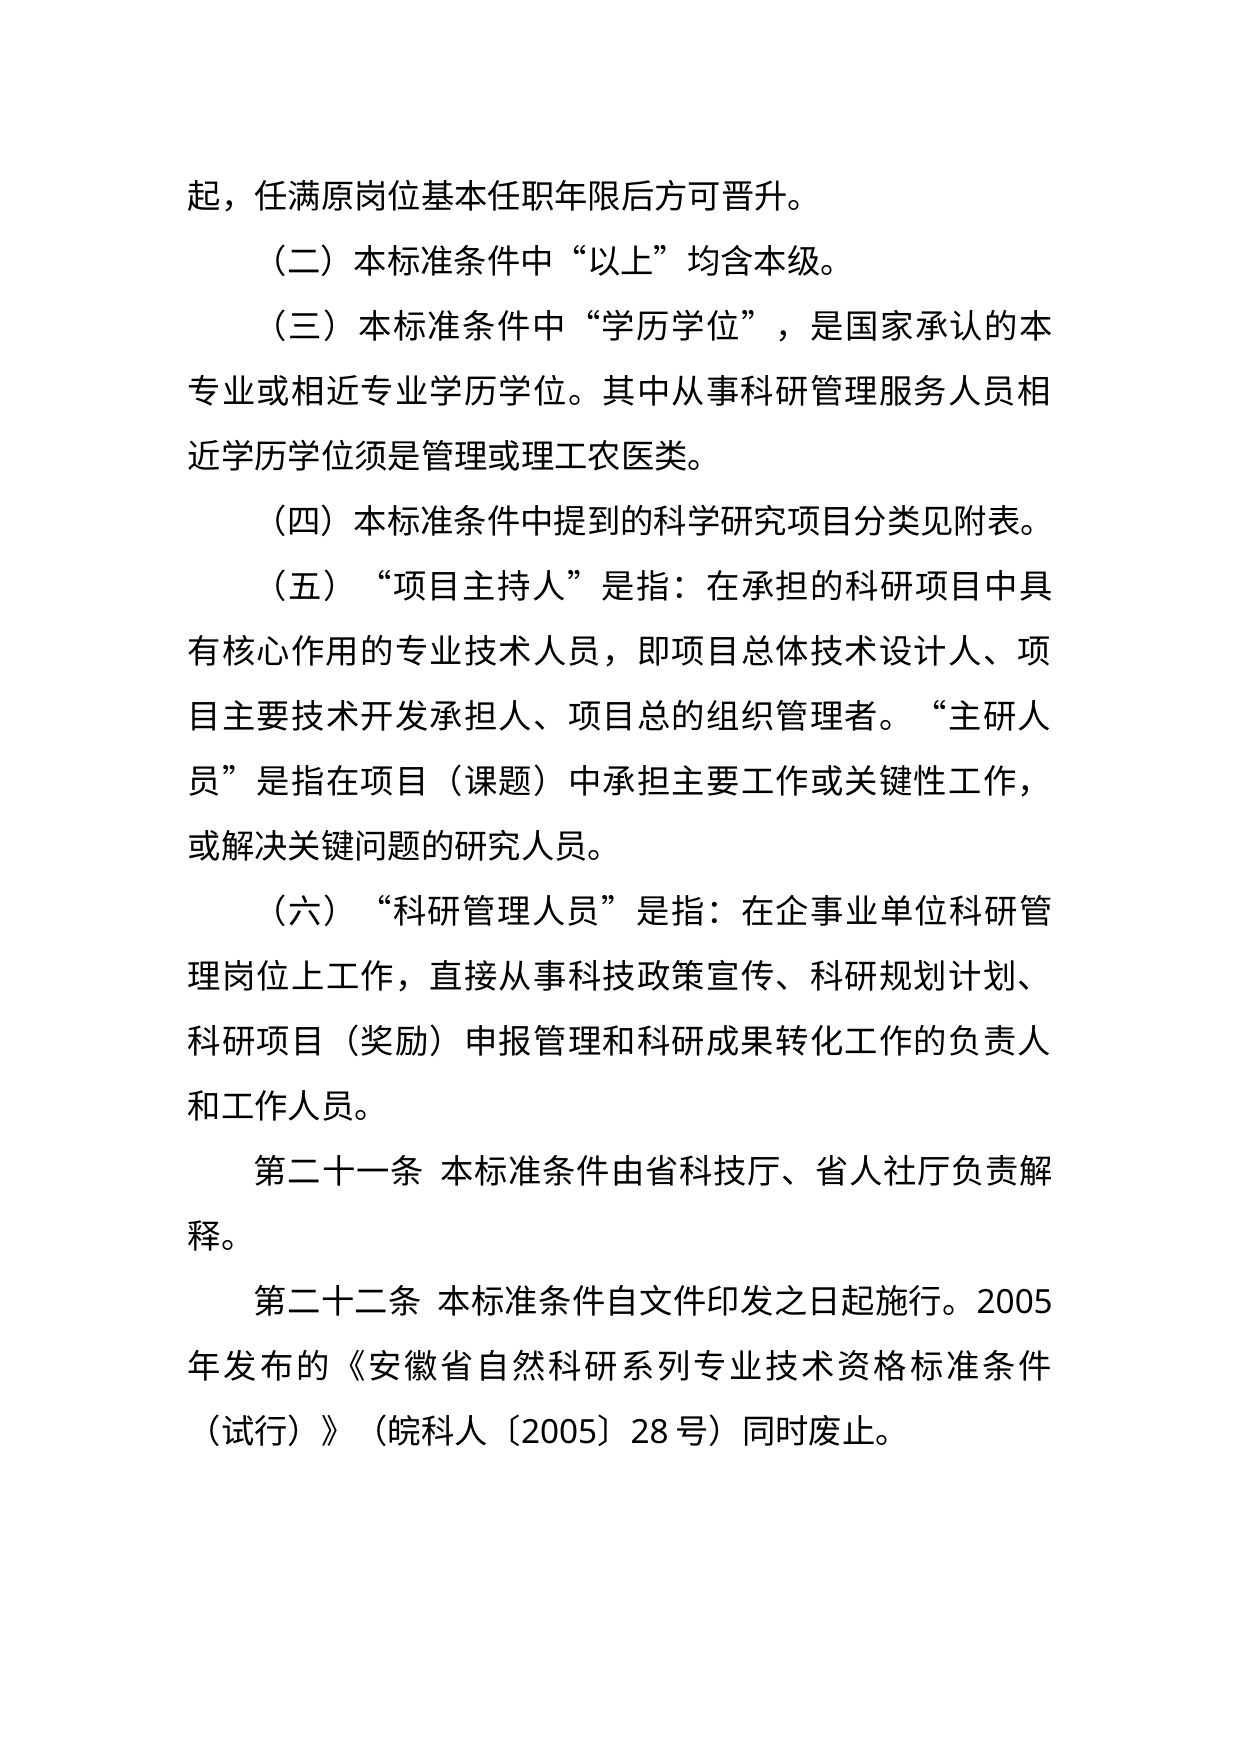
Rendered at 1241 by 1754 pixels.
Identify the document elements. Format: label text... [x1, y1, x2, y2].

text 第二十二条 本标准条件自文件印发之日起施行。2005年发布的《安徽省自然科研系列专业技术资格标准条件（试行）》（皖科人〔2005〕28号）同时废止。 [187, 1267, 1053, 1462]
text （三）本标准条件中“学历学位”，是国家承认的本专业或相近专业学历学位。其中从事科研管理服务人员相近学历学位须是管理或理工农医类。 [187, 292, 1053, 487]
text 第二十一条 本标准条件由省科技厅、省人社厅负责解释。 [187, 1137, 1053, 1267]
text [187, 162, 1053, 227]
text （五）“项目主持人”是指：在承担的科研项目中具有核心作用的专业技术人员，即项目总体技术设计人、项目主要技术开发承担人、项目总的组织管理者。“主研人员”是指在项目（课题）中承担主要工作或关键性工作，或解决关键问题的研究人员。 [187, 552, 1053, 877]
text （二）本标准条件中“以上”均含本级。 [187, 227, 1053, 292]
text （四）本标准条件中提到的科学研究项目分类见附表。 [187, 487, 1053, 552]
text （六）“科研管理人员”是指：在企事业单位科研管理岗位上工作，直接从事科技政策宣传、科研规划计划、科研项目（奖励）申报管理和科研成果转化工作的负责人和工作人员。 [187, 877, 1053, 1137]
